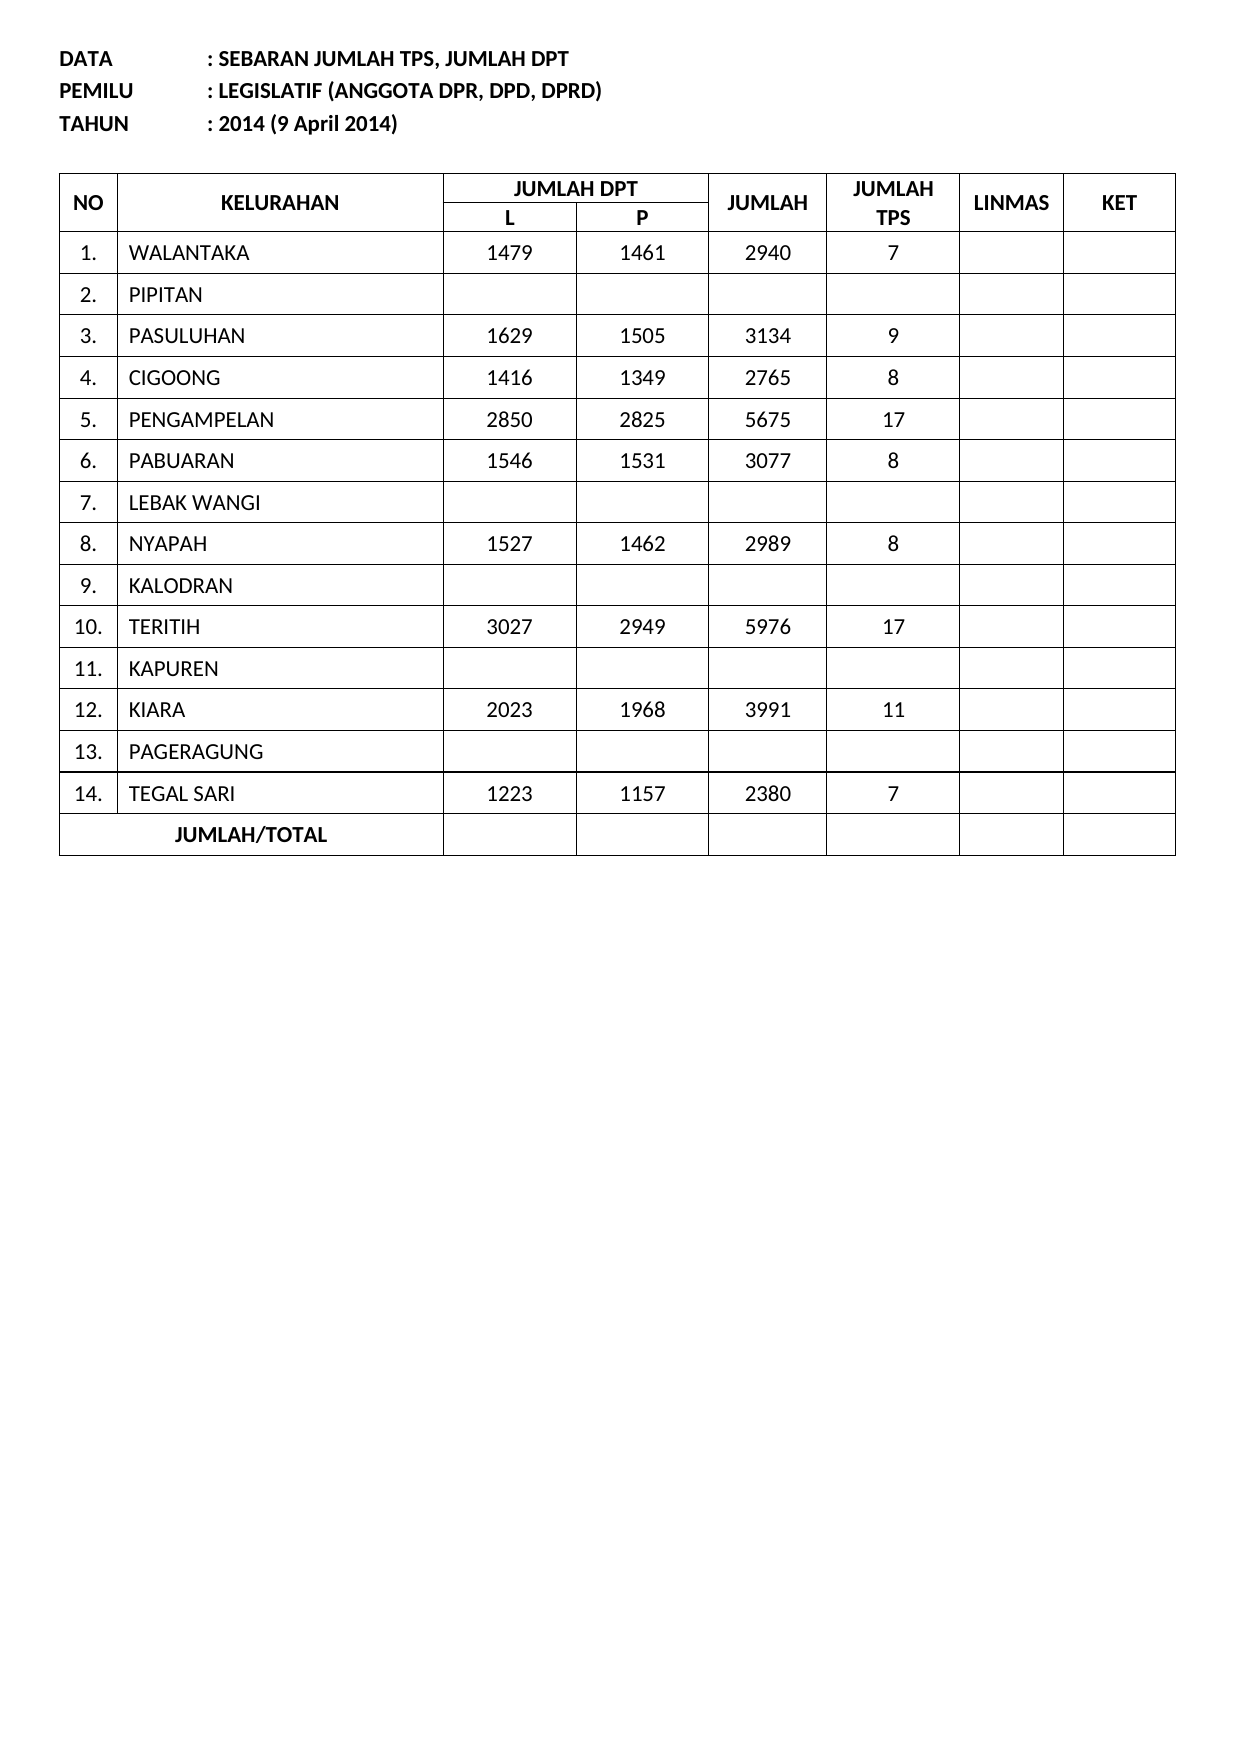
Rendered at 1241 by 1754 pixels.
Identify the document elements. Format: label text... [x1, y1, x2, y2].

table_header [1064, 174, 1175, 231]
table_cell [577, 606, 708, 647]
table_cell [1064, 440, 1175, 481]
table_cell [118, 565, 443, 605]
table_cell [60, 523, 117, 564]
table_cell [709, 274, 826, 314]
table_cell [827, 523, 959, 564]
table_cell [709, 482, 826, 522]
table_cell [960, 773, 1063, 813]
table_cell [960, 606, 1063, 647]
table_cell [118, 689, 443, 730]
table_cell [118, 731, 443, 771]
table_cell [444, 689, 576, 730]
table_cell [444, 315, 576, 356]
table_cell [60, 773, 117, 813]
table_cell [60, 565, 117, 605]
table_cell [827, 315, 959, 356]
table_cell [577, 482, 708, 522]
text PEMILU : LEGISLATIF (ANGGOTA DPR, DPD, DPRD) [59, 76, 1181, 104]
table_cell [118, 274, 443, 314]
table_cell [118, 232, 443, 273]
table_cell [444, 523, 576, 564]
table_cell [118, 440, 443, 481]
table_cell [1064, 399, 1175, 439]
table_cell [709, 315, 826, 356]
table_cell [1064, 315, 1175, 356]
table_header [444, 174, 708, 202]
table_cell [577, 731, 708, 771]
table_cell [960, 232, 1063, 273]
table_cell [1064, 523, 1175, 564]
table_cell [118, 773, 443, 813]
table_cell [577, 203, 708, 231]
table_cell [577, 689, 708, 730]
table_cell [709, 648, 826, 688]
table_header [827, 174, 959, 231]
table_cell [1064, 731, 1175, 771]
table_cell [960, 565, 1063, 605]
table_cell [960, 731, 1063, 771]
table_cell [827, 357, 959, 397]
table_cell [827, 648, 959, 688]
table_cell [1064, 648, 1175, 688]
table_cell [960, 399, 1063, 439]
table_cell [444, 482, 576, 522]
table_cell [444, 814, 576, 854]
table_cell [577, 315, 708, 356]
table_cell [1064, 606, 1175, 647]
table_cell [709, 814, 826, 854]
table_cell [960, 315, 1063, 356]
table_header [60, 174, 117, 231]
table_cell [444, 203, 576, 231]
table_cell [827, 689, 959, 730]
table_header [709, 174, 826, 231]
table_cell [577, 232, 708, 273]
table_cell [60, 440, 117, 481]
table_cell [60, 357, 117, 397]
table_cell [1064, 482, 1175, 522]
text DATA : SEBARAN JUMLAH TPS, JUMLAH DPT [59, 44, 1181, 72]
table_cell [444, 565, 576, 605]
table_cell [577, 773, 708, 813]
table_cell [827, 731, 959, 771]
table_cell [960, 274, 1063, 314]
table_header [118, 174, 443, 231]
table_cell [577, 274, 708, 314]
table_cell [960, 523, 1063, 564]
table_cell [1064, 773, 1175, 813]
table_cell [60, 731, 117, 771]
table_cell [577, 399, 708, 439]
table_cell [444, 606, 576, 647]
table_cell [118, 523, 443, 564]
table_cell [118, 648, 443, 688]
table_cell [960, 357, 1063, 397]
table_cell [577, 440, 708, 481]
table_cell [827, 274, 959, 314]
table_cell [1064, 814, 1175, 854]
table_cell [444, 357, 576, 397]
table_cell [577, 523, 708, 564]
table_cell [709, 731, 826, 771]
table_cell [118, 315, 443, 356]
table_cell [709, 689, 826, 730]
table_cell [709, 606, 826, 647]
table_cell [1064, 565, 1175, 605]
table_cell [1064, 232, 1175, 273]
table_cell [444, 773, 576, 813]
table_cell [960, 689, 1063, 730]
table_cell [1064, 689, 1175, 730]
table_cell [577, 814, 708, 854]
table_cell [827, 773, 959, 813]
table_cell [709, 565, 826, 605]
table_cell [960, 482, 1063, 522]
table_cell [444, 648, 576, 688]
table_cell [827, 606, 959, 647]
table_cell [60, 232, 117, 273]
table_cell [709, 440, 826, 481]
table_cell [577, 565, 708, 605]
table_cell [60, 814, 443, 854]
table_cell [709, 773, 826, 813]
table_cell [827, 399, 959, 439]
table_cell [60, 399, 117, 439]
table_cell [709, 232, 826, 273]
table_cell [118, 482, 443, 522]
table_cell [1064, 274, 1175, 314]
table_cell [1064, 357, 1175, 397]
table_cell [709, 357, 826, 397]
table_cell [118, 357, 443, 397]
text TAHUN : 2014 (9 April 2014) [59, 109, 1181, 137]
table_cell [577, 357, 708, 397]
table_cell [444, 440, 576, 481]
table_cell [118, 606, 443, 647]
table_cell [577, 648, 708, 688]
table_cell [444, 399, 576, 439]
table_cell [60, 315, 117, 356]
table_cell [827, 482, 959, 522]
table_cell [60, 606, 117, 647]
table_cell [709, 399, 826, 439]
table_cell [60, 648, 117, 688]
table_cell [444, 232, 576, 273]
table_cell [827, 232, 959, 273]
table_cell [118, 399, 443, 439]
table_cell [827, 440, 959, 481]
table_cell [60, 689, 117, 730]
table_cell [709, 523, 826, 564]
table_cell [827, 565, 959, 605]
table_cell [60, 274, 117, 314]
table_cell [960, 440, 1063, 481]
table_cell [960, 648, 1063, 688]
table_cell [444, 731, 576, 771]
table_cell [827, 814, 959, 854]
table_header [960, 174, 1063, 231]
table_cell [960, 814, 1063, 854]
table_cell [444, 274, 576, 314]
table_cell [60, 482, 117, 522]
